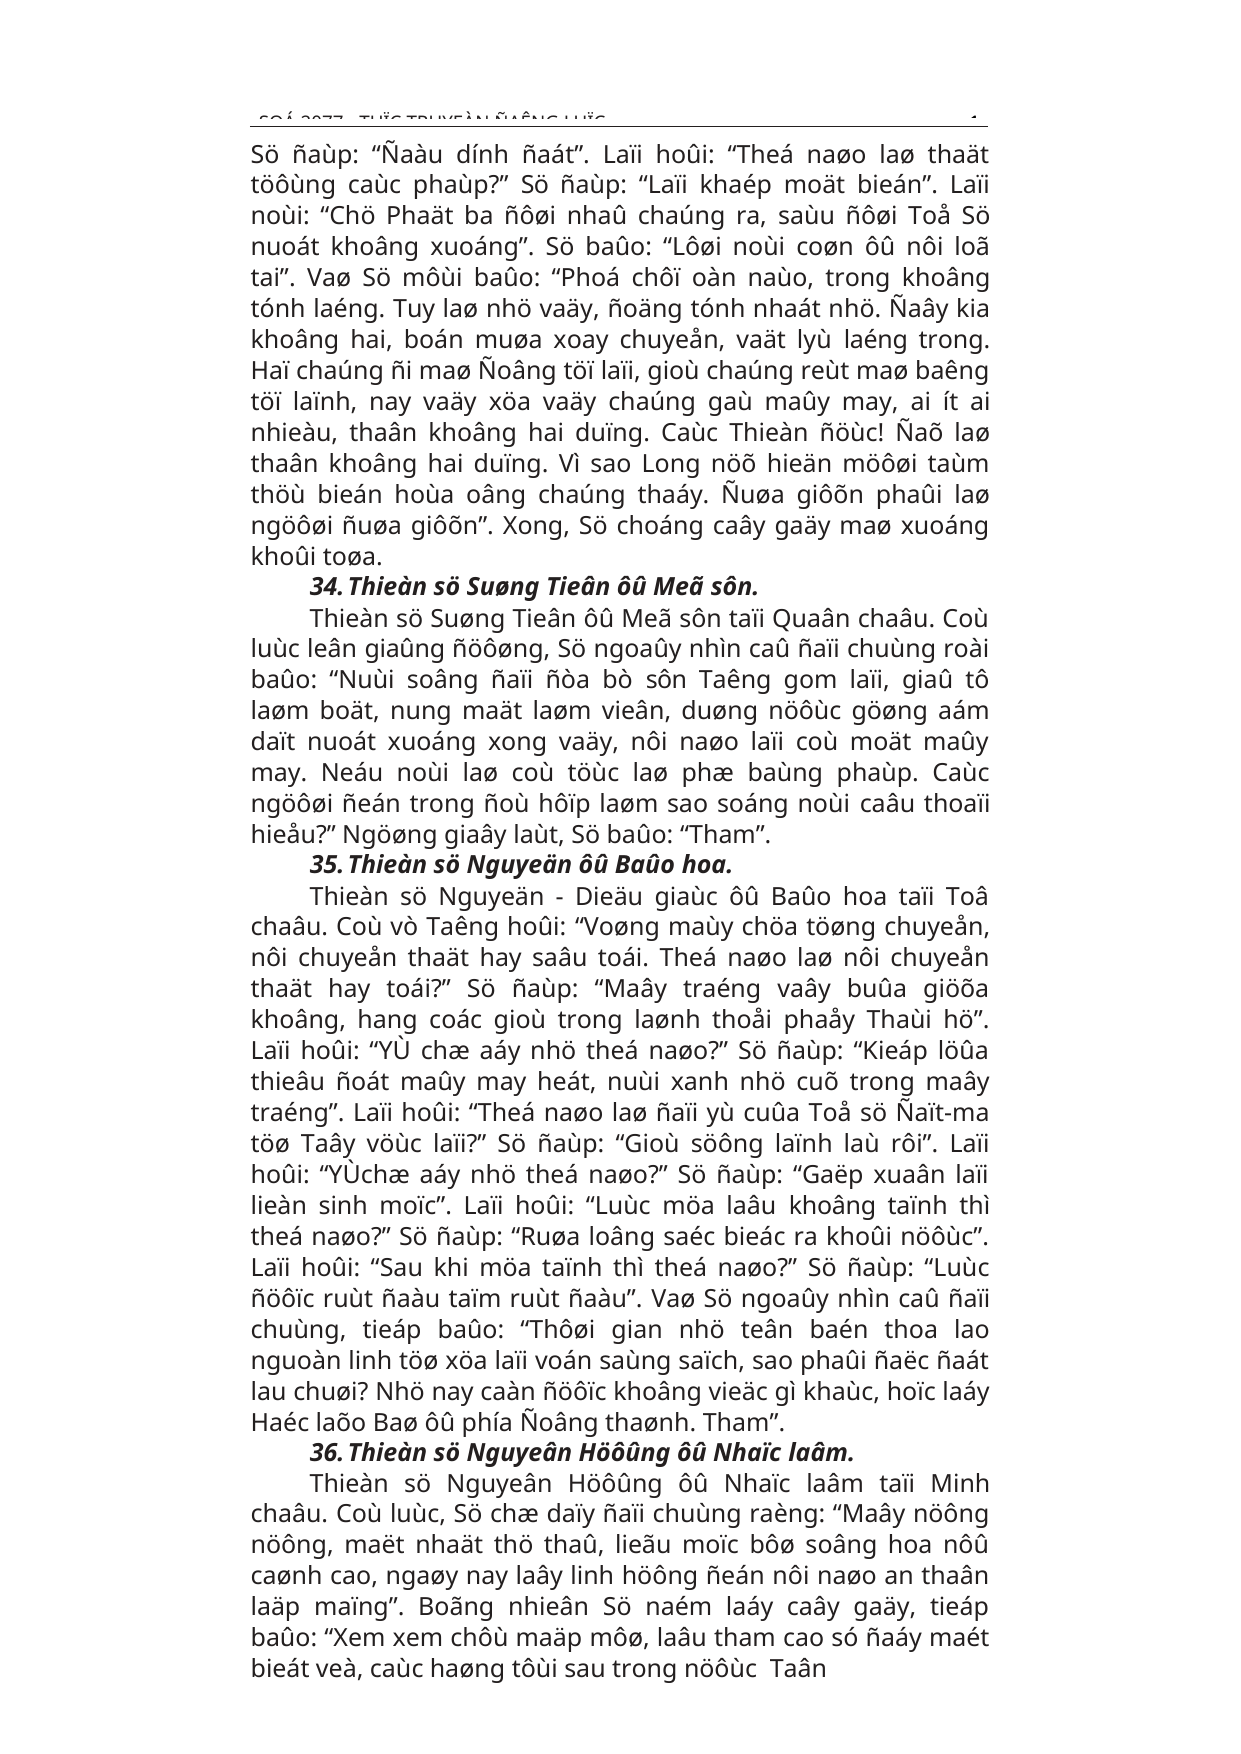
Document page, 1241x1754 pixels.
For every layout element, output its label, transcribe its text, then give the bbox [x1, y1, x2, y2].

subtitle Thieàn sö Nguyeân Höôûng ôû Nhaïc laâm. [309, 1439, 1092, 1466]
subtitle Thieàn sö Suøng Tieân ôû Meã sôn. [309, 573, 1092, 601]
text Thieàn sö Suøng Tieân ôû Meã sôn taïi Quaân chaâu. Coù luùc leân giaûng ñöôøng, Sö ngoaûy nhìn caû ñaïi chuùng roài baûo: “Nuùi soâng ñaïi ñòa bò sôn Taêng gom laïi, giaû tô laøm boät, nung maät laøm vieân, duøng nöôùc göøng aám daït nuoát xuoáng xong vaäy, nôi naøo laïi coù moät maûy may. Neáu noùi laø coù töùc laø phæ baùng phaùp. Caùc ngöôøi ñeán trong ñoù hôïp laøm sao soáng noùi caâu thoaïi hieåu?” Ngöøng giaây laùt, Sö baûo: “Tham”. [250, 602, 990, 851]
text Thieàn sö Nguyeân Höôûng ôû Nhaïc laâm taïi Minh chaâu. Coù luùc, Sö chæ daïy ñaïi chuùng raèng: “Maây nöông nöông, maët nhaät thö thaû, lieãu moïc bôø soâng hoa nôû caønh cao, ngaøy nay laây linh höông ñeán nôi naøo an thaân laäp maïng”. Boãng nhieân Sö naém laáy caây gaäy, tieáp baûo: “Xem xem chôù maäp môø, laâu tham cao só ñaáy maét bieát veà, caùc haøng tôùi sau trong nöôùc Taân [250, 1468, 990, 1685]
text Sö ñaùp: “Ñaàu dính ñaát”. Laïi hoûi: “Theá naøo laø thaät töôùng caùc phaùp?” Sö ñaùp: “Laïi khaép moät bieán”. Laïi noùi: “Chö Phaät ba ñôøi nhaû chaúng ra, saùu ñôøi Toå Sö nuoát khoâng xuoáng”. Sö baûo: “Lôøi noùi coøn ôû nôi loã tai”. Vaø Sö môùi baûo: “Phoá chôï oàn naùo, trong khoâng tónh laéng. Tuy laø nhö vaäy, ñoäng tónh nhaát nhö. Ñaây kia khoâng hai, boán muøa xoay chuyeån, vaät lyù laéng trong. Haï chaúng ñi maø Ñoâng töï laïi, gioù chaúng reùt maø baêng töï laïnh, nay vaäy xöa vaäy chaúng gaù maûy may, ai ít ai nhieàu, thaân khoâng hai duïng. Caùc Thieàn ñöùc! Ñaõ laø thaân khoâng hai duïng. Vì sao Long nöõ hieän möôøi taùm thöù bieán hoùa oâng chaúng thaáy. Ñuøa giôõn phaûi laø ngöôøi ñuøa giôõn”. Xong, Sö choáng caây gaäy maø xuoáng khoûi toøa. [250, 138, 990, 573]
text Thieàn sö Nguyeän - Dieäu giaùc ôû Baûo hoa taïi Toâ chaâu. Coù vò Taêng hoûi: “Voøng maùy chöa töøng chuyeån, nôi chuyeån thaät hay saâu toái. Theá naøo laø nôi chuyeån thaät hay toái?” Sö ñaùp: “Maây traéng vaây buûa giöõa khoâng, hang coác gioù trong laønh thoåi phaåy Thaùi hö”. Laïi hoûi: “YÙ chæ aáy nhö theá naøo?” Sö ñaùp: “Kieáp löûa thieâu ñoát maûy may heát, nuùi xanh nhö cuõ trong maây traéng”. Laïi hoûi: “Theá naøo laø ñaïi yù cuûa Toå sö Ñaït-ma töø Taây vöùc laïi?” Sö ñaùp: “Gioù söông laïnh laù rôi”. Laïi hoûi: “YÙchæ aáy nhö theá naøo?” Sö ñaùp: “Gaëp xuaân laïi lieàn sinh moïc”. Laïi hoûi: “Luùc möa laâu khoâng taïnh thì theá naøo?” Sö ñaùp: “Ruøa loâng saéc bieác ra khoûi nöôùc”. Laïi hoûi: “Sau khi möa taïnh thì theá naøo?” Sö ñaùp: “Luùc ñöôïc ruùt ñaàu taïm ruùt ñaàu”. Vaø Sö ngoaûy nhìn caû ñaïi chuùng, tieáp baûo: “Thôøi gian nhö teân baén thoa lao nguoàn linh töø xöa laïi voán saùng saïch, sao phaûi ñaëc ñaát lau chuøi? Nhö nay caàn ñöôïc khoâng vieäc gì khaùc, hoïc laáy Haéc laõo Baø ôû phía Ñoâng thaønh. Tham”. [250, 880, 990, 1439]
subtitle Thieàn sö Nguyeän ôû Baûo hoa. [309, 851, 1092, 879]
